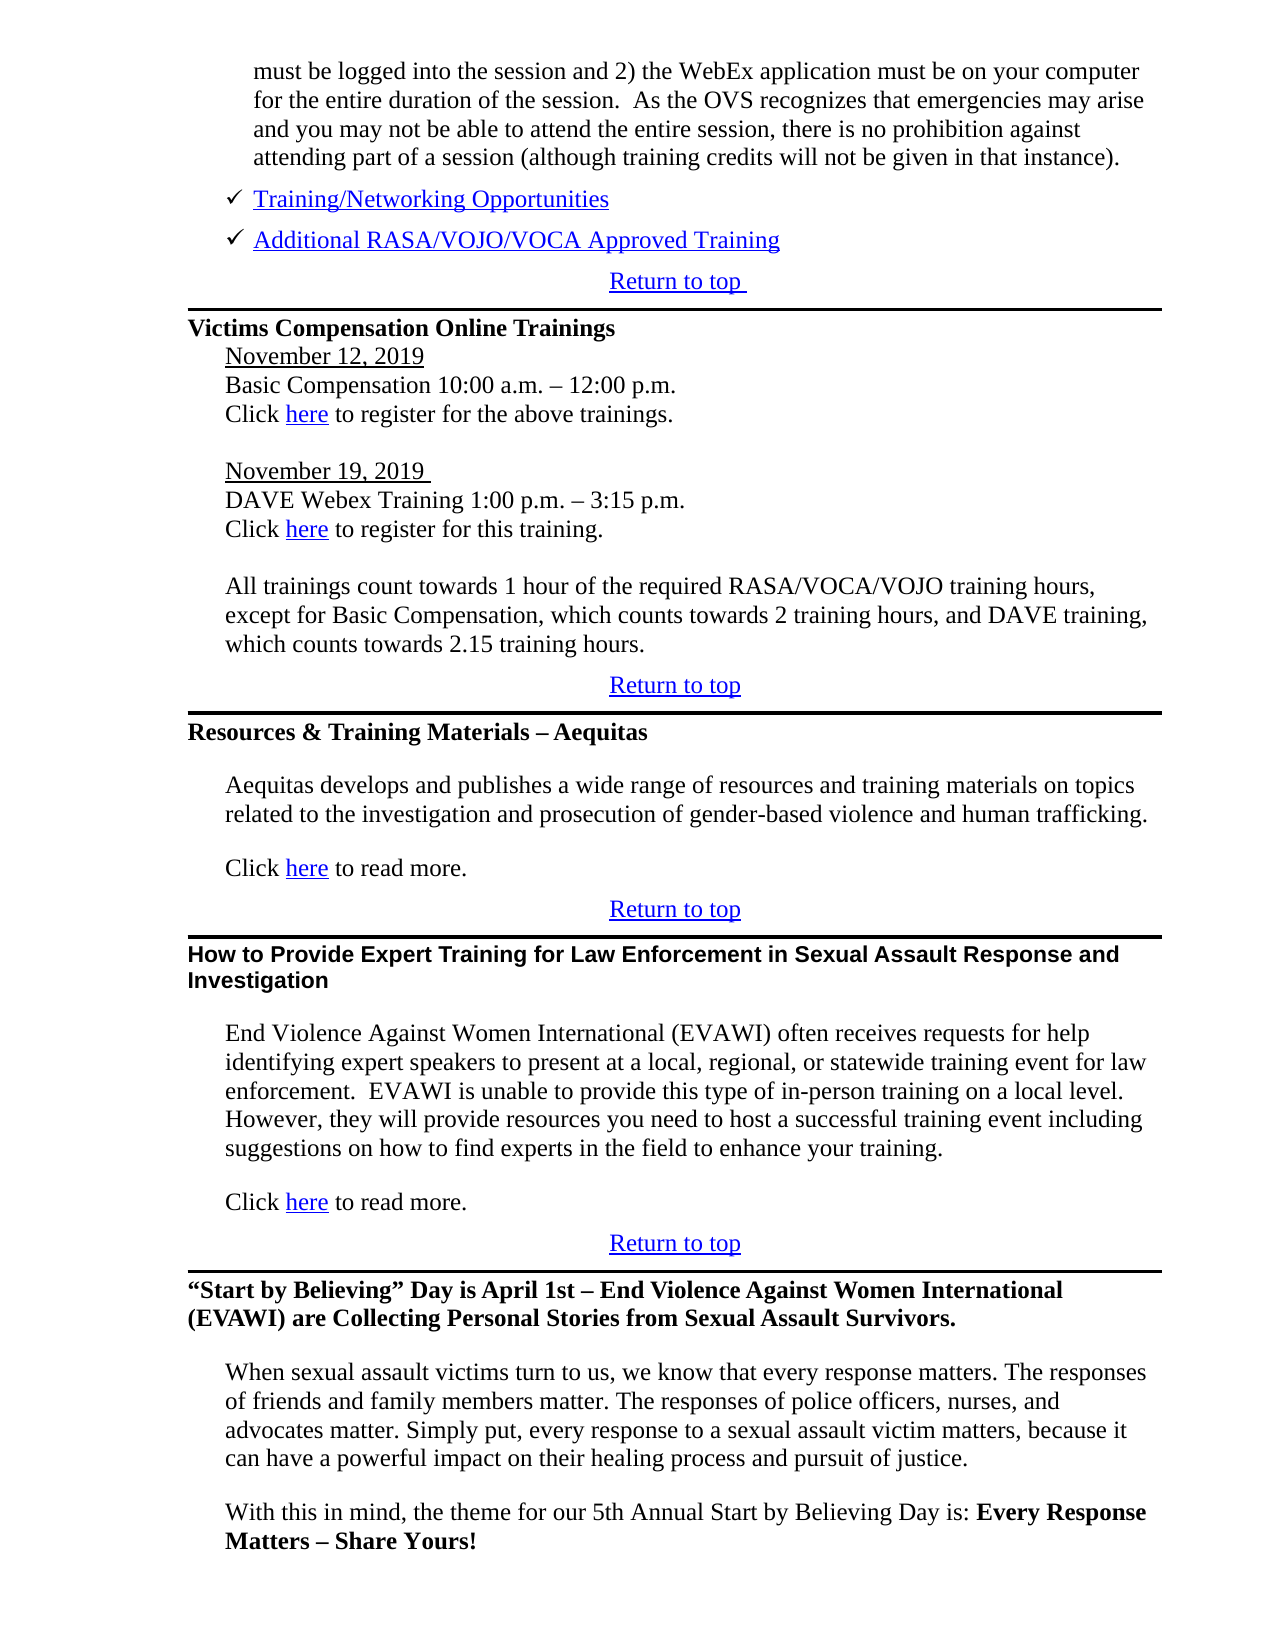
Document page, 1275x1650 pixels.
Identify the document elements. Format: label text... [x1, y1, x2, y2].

text Aequitas develops and publishes a wide range of resources and training materials on topics related to the investigation and prosecution of gender-based violence and human trafficking. [225, 770, 1162, 828]
text Click here to register for this training. [225, 514, 1162, 543]
text End Violence Against Women International (EVAWI) often receives requests for help identifying expert speakers to present at a local, regional, or statewide training event for law enforcement. EVAWI is unable to provide this type of in-person training on a local level. However, they will provide resources you need to host a successful training event including suggestions on how to find experts in the field to enhance your training. [225, 1018, 1162, 1162]
text All trainings count towards 1 hour of the required RASA/VOCA/VOJO training hours, except for Basic Compensation, which counts towards 2 training hours, and DAVE training, which counts towards 2.15 training hours. [645, 571, 1162, 658]
text Click here to read more. [225, 853, 1162, 882]
text DAVE Webex Training 1:00 p.m. – 3:15 p.m. [225, 485, 1162, 514]
text Return to top [187, 894, 1162, 923]
list Additional RASA/VOJO/VOCA Approved Training [225, 225, 1162, 254]
subtitle “Start by Believing” Day is April 1st – End Violence Against Women International (EVAWI) are Collecting Personal Stories from Sexual Assault Survivors. [187, 1271, 1162, 1332]
list Training/Networking Opportunities [225, 184, 1162, 212]
text Return to top [187, 1228, 1162, 1257]
text Return to top [187, 266, 1162, 295]
text Return to top [187, 670, 1162, 699]
text With this in mind, the theme for our 5th Annual Start by Believing Day is: Every Response Matters – Share Yours! [225, 1497, 1162, 1555]
text November 12, 2019 [225, 341, 1162, 370]
subtitle Resources & Training Materials – Aequitas [187, 712, 1162, 745]
subtitle How to Provide Expert Training for Law Enforcement in Sexual Assault Response and Investigation [187, 936, 1162, 993]
text Click here to read more. [225, 1187, 1162, 1216]
subtitle Victims Compensation Online Trainings [187, 309, 1162, 341]
text Click here to register for the above trainings. [225, 399, 1162, 428]
text Basic Compensation 10:00 a.m. – 12:00 p.m. [225, 370, 1162, 399]
text When sexual assault victims turn to us, we know that every response matters. The responses of friends and family members matter. The responses of police officers, nurses, and advocates matter. Simply put, every response to a sexual assault victim matters, because it can have a powerful impact on their healing process and pursuit of justice. [225, 1357, 1162, 1472]
text November 19, 2019 [225, 456, 1162, 485]
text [253, 56, 1162, 171]
